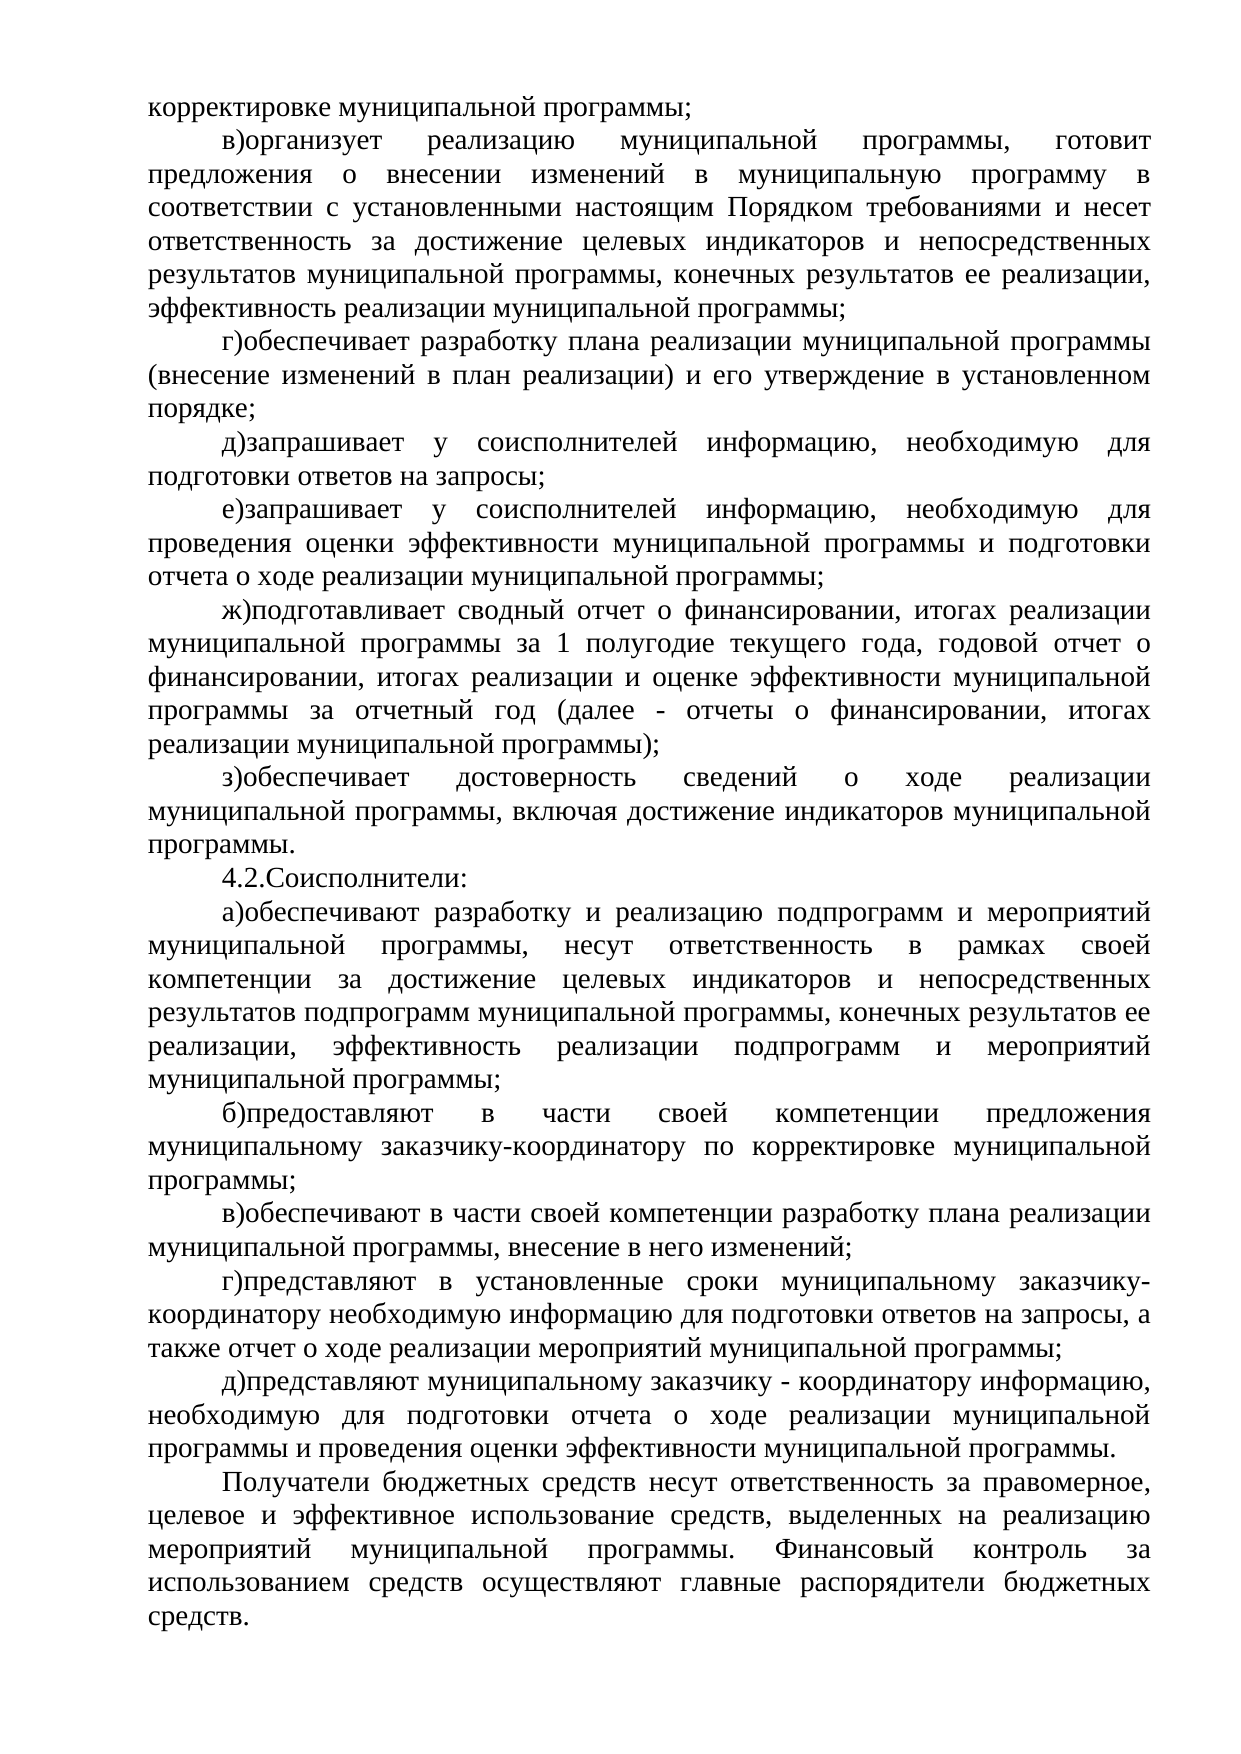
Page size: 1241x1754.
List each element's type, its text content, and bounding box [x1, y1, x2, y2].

text ж)подготавливает сводный отчет о финансировании, итогах реализации муниципальной программы за 1 полугодие текущего года, годовой отчет о финансировании, итогах реализации и оценке эффективности муниципальной программы за отчетный год (далее - отчеты о финансировании, итогах реализации муниципальной программы); [148, 592, 1152, 759]
text Получатели бюджетных средств несут ответственность за правомерное, целевое и эффективное использование средств, выделенных на реализацию мероприятий муниципальной программы. Финансовый контроль за использованием средств осуществляют главные распорядители бюджетных средств. [148, 1464, 1152, 1632]
text д)представляют муниципальному заказчику - координатору информацию, необходимую для подготовки отчета о ходе реализации муниципальной программы и проведения оценки эффективности муниципальной программы. [148, 1363, 1152, 1464]
text а)обеспечивают разработку и реализацию подпрограмм и мероприятий муниципальной программы, несут ответственность в рамках своей компетенции за достижение целевых индикаторов и непосредственных результатов подпрограмм муниципальной программы, конечных результатов ее реализации, эффективность реализации подпрограмм и мероприятий муниципальной программы; [148, 894, 1152, 1095]
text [148, 89, 1152, 122]
text е)запрашивает у соисполнителей информацию, необходимую для проведения оценки эффективности муниципальной программы и подготовки отчета о ходе реализации муниципальной программы; [148, 491, 1152, 592]
text д)запрашивает у соисполнителей информацию, необходимую для подготовки ответов на запросы; [148, 424, 1152, 491]
text в)организует реализацию муниципальной программы, готовит предложения о внесении изменений в муниципальную программу в соответствии с установленными настоящим Порядком требованиями и несет ответственность за достижение целевых индикаторов и непосредственных результатов муниципальной программы, конечных результатов ее реализации, эффективность реализации муниципальной программы; [148, 122, 1152, 323]
text в)обеспечивают в части своей компетенции разработку плана реализации муниципальной программы, внесение в него изменений; [148, 1196, 1152, 1263]
text г)представляют в установленные сроки муниципальному заказчику-координатору необходимую информацию для подготовки ответов на запросы, а также отчет о ходе реализации мероприятий муниципальной программы; [148, 1263, 1152, 1363]
text г)обеспечивает разработку плана реализации муниципальной программы (внесение изменений в план реализации) и его утверждение в установленном порядке; [148, 323, 1152, 424]
text з)обеспечивает достоверность сведений о ходе реализации муниципальной программы, включая достижение индикаторов муниципальной программы. [148, 759, 1152, 860]
text 4.2.Соисполнители: [148, 860, 1152, 894]
text б)предоставляют в части своей компетенции предложения муниципальному заказчику-координатору по корректировке муниципальной программы; [148, 1095, 1152, 1196]
